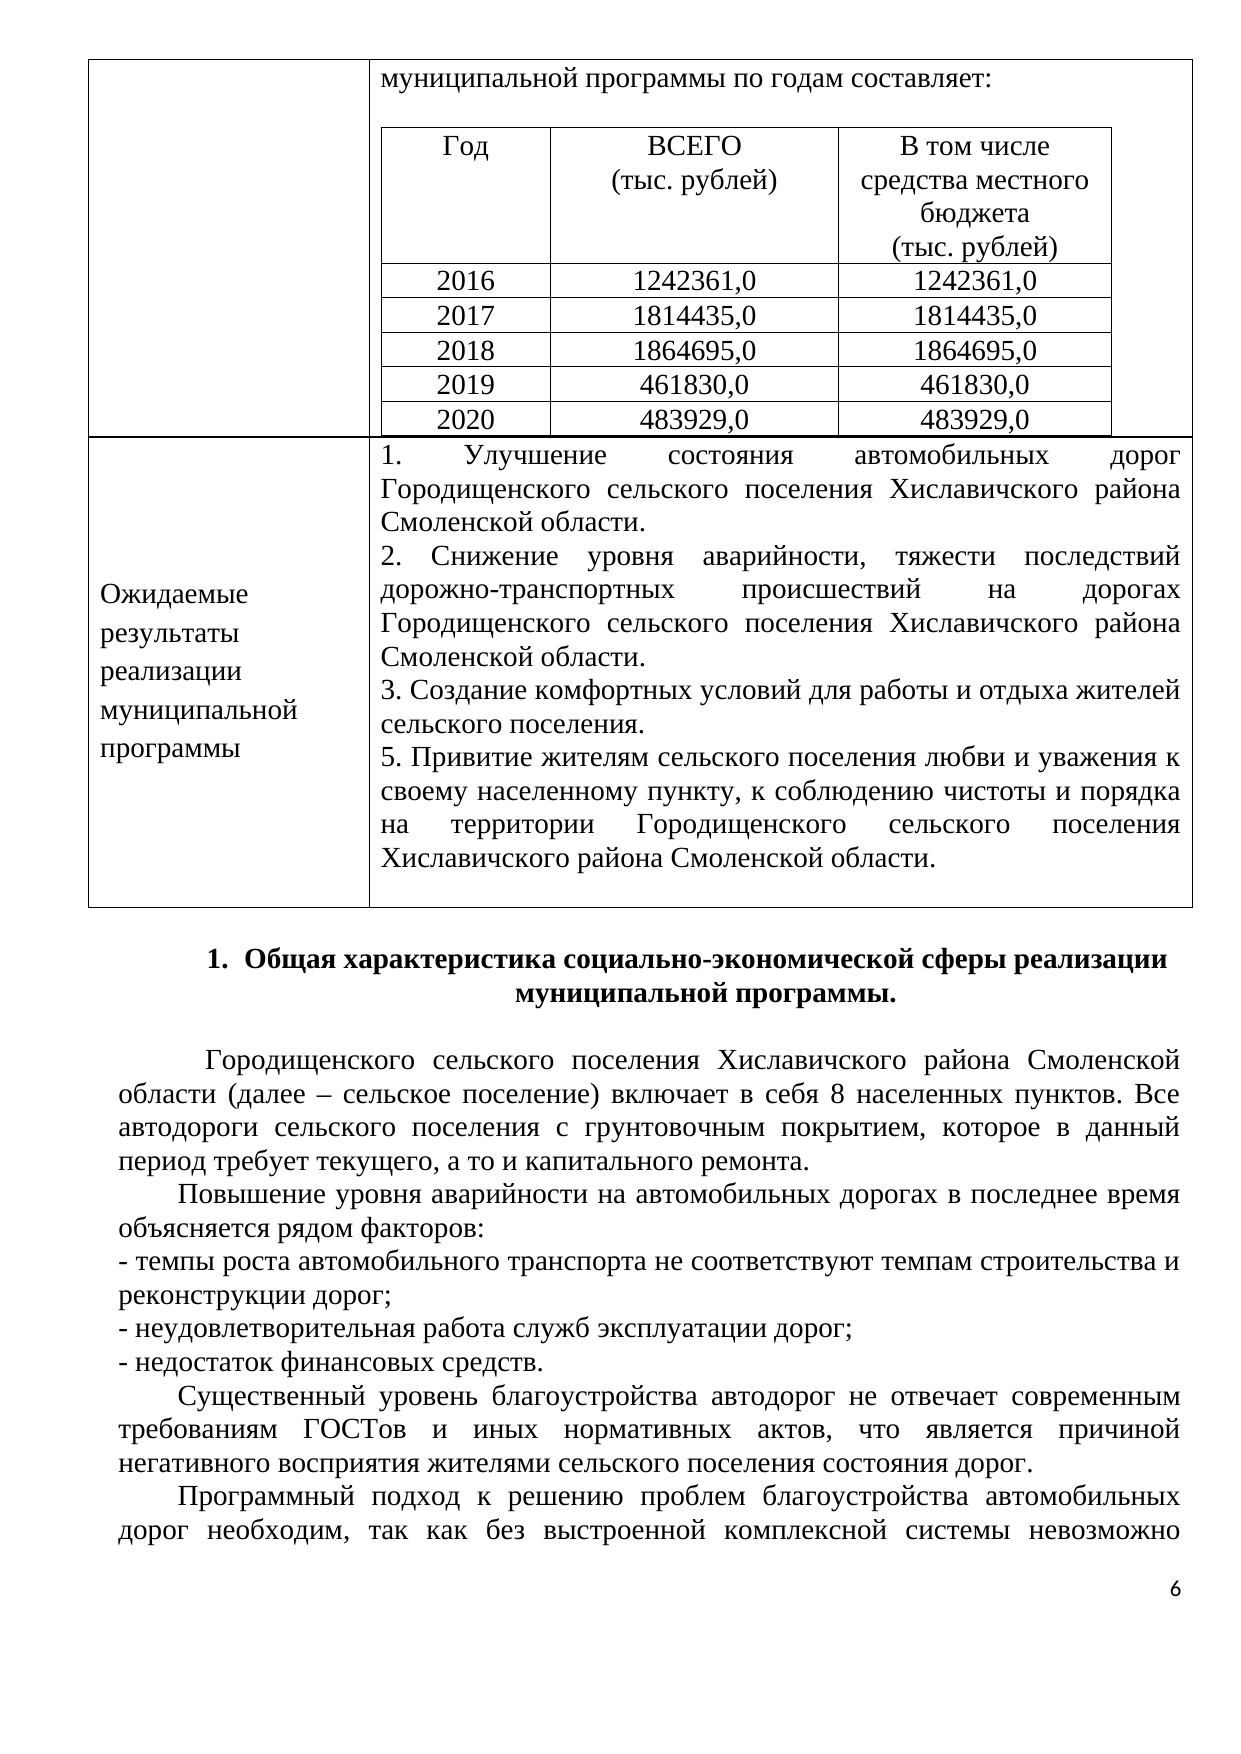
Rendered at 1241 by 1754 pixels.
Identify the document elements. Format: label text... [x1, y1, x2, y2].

text Повышение уровня аварийности на автомобильных дорогах в последнее время объясняется рядом факторов: [118, 1176, 1181, 1243]
table_cell Ожидаемые результаты реализации муниципальной программы [89, 438, 369, 907]
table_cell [370, 60, 1192, 436]
text - неудовлетворительная работа служб эксплуатации дорог; [118, 1311, 1181, 1344]
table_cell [89, 60, 369, 436]
text Существенный уровень благоустройства автодорог не отвечает современным требованиям ГОСТов и иных нормативных актов, что является причиной негативного восприятия жителями сельского поселения состояния дорог. [118, 1378, 1181, 1478]
text Городищенского сельского поселения Хиславичского района Смоленской области (далее – сельское поселение) включает в себя 8 населенных пунктов. Все автодороги сельского поселения с грунтовочным покрытием, которое в данный период требует текущего, а то и капитального ремонта. [118, 1042, 1181, 1176]
list Общая характеристика социально-экономической сферы реализации муниципальной программы. [193, 942, 1181, 1009]
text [118, 1478, 1181, 1545]
table_cell 1. Улучшение состояния автомобильных дорог Городищенского сельского поселения Хиславичского района Смоленской области. 2. Снижение уровня аварийности, тяжести последствий дорожно-транспортных происшествий на дорогах Городищенского сельского поселения Хиславичского района Смоленской области. 3. Создание комфортных условий для работы и отдыха жителей сельского поселения. 5. Привитие жителям сельского поселения любви и уважения к своему населенному пункту, к соблюдению чистоты и порядка на территории Городищенского сельского поселения Хиславичского района Смоленской области. [370, 438, 1192, 907]
text - недостаток финансовых средств. [118, 1344, 1181, 1378]
text - темпы роста автомобильного транспорта не соответствуют темпам строительства и реконструкции дорог; [118, 1243, 1181, 1311]
